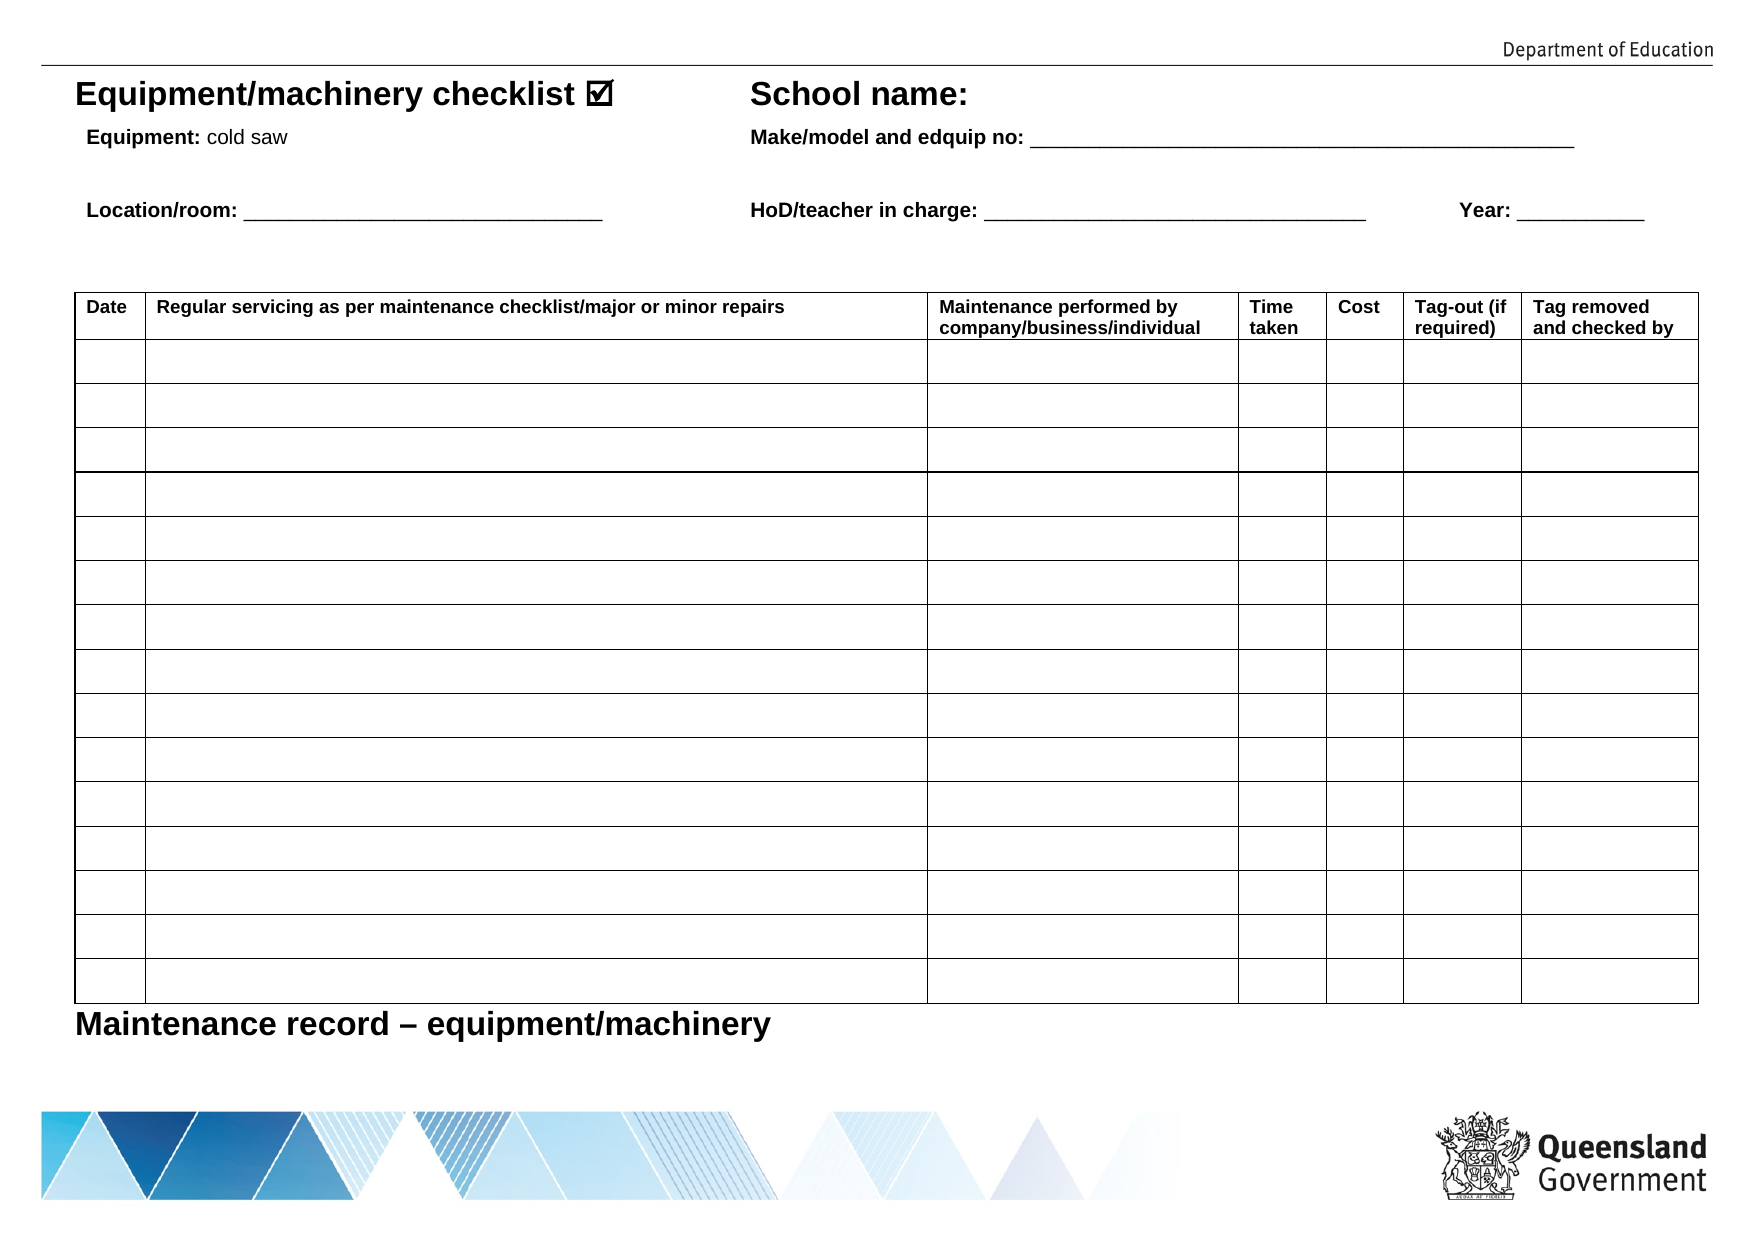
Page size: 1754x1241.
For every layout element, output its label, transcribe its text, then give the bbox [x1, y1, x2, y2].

table_cell [1327, 561, 1403, 604]
table_cell [1239, 694, 1326, 737]
table_header Date [76, 293, 145, 338]
table_cell [1239, 650, 1326, 693]
table_cell [1404, 384, 1521, 427]
table_cell [1522, 428, 1698, 471]
table_cell [1239, 959, 1326, 1003]
table_cell [146, 915, 927, 958]
table_header Maintenance performed by company/business/individual [928, 293, 1238, 338]
table_cell [1239, 827, 1326, 870]
table_cell [1522, 915, 1698, 958]
table_cell [1522, 694, 1698, 737]
table_cell [1327, 517, 1403, 560]
table_cell [928, 517, 1238, 560]
table_cell [928, 340, 1238, 383]
table_cell [146, 871, 927, 914]
table_cell [1404, 915, 1521, 958]
table_cell [146, 738, 927, 781]
table_cell [1327, 605, 1403, 648]
table_cell [1404, 650, 1521, 693]
table_cell [928, 959, 1238, 1003]
table_cell [1239, 517, 1326, 560]
table_header Time taken [1239, 293, 1326, 338]
table_cell [1327, 650, 1403, 693]
table_cell [146, 561, 927, 604]
table_cell [76, 827, 145, 870]
table_cell [1239, 915, 1326, 958]
table_cell [1522, 827, 1698, 870]
table_cell [76, 738, 145, 781]
table_header Regular servicing as per maintenance checklist/major or minor repairs [146, 293, 927, 338]
table_cell [1522, 517, 1698, 560]
table_cell [1327, 738, 1403, 781]
table_cell [76, 517, 145, 560]
table_cell [76, 561, 145, 604]
table_header Tag removed and checked by [1522, 293, 1698, 338]
table_cell [146, 473, 927, 516]
table_cell [1239, 561, 1326, 604]
table_cell [1327, 473, 1403, 516]
table_cell [76, 782, 145, 826]
table_cell [1404, 517, 1521, 560]
table_cell [1522, 738, 1698, 781]
picture [0, 0, 1754, 83]
table_cell [146, 517, 927, 560]
table_cell [1522, 340, 1698, 383]
table_cell [146, 650, 927, 693]
table_cell [1404, 959, 1521, 1003]
table_cell [146, 827, 927, 870]
table_cell [1239, 428, 1326, 471]
table_cell [1327, 340, 1403, 383]
table_cell [928, 782, 1238, 826]
table_cell [146, 782, 927, 826]
table_cell [1327, 782, 1403, 826]
table_cell [1522, 782, 1698, 826]
table_cell [1404, 473, 1521, 516]
table_cell [1327, 384, 1403, 427]
table_cell [76, 473, 145, 516]
table_cell [1327, 827, 1403, 870]
table_cell [1404, 561, 1521, 604]
table_cell [1522, 959, 1698, 1003]
table_cell [76, 384, 145, 427]
table_cell [146, 428, 927, 471]
table_cell [76, 959, 145, 1003]
table_cell [928, 605, 1238, 648]
subtitle Maintenance record – equipment/machinery [75, 1004, 1679, 1042]
table_cell [76, 340, 145, 383]
table_cell [76, 605, 145, 648]
table_cell [928, 915, 1238, 958]
table_cell [1522, 871, 1698, 914]
table_cell [1239, 782, 1326, 826]
table_cell [928, 561, 1238, 604]
table_cell [928, 871, 1238, 914]
table_cell [146, 384, 927, 427]
table_cell [1327, 915, 1403, 958]
table_cell [1327, 959, 1403, 1003]
table_cell [146, 694, 927, 737]
picture [0, 1081, 1747, 1241]
table_header Tag-out (if required) [1404, 293, 1521, 338]
table_cell [928, 428, 1238, 471]
table_cell [1404, 827, 1521, 870]
table_cell [1404, 738, 1521, 781]
table_cell [928, 694, 1238, 737]
table_cell [1239, 871, 1326, 914]
table_cell [1404, 871, 1521, 914]
table_cell [1404, 782, 1521, 826]
table_header Cost [1327, 293, 1403, 338]
table_cell [1239, 738, 1326, 781]
table_cell [1404, 605, 1521, 648]
table_cell [1404, 428, 1521, 471]
table_cell [76, 650, 145, 693]
table_cell [1327, 871, 1403, 914]
table_cell [1522, 561, 1698, 604]
table_cell [146, 340, 927, 383]
table_cell [146, 959, 927, 1003]
table_cell [928, 473, 1238, 516]
table_cell [76, 915, 145, 958]
table_cell [1522, 473, 1698, 516]
table_cell [1522, 384, 1698, 427]
table_cell [146, 605, 927, 648]
table_cell [76, 871, 145, 914]
table_cell [1239, 384, 1326, 427]
table_cell [928, 384, 1238, 427]
table_cell [1327, 428, 1403, 471]
table_cell [1327, 694, 1403, 737]
table_cell [1522, 605, 1698, 648]
table_cell [1239, 340, 1326, 383]
table_cell [76, 694, 145, 737]
table_cell [1239, 473, 1326, 516]
table_cell [928, 650, 1238, 693]
table_cell [1404, 694, 1521, 737]
table_cell [1522, 650, 1698, 693]
table_cell [1239, 605, 1326, 648]
table_cell [928, 738, 1238, 781]
table_cell [76, 428, 145, 471]
table_cell [1404, 340, 1521, 383]
table_cell [928, 827, 1238, 870]
